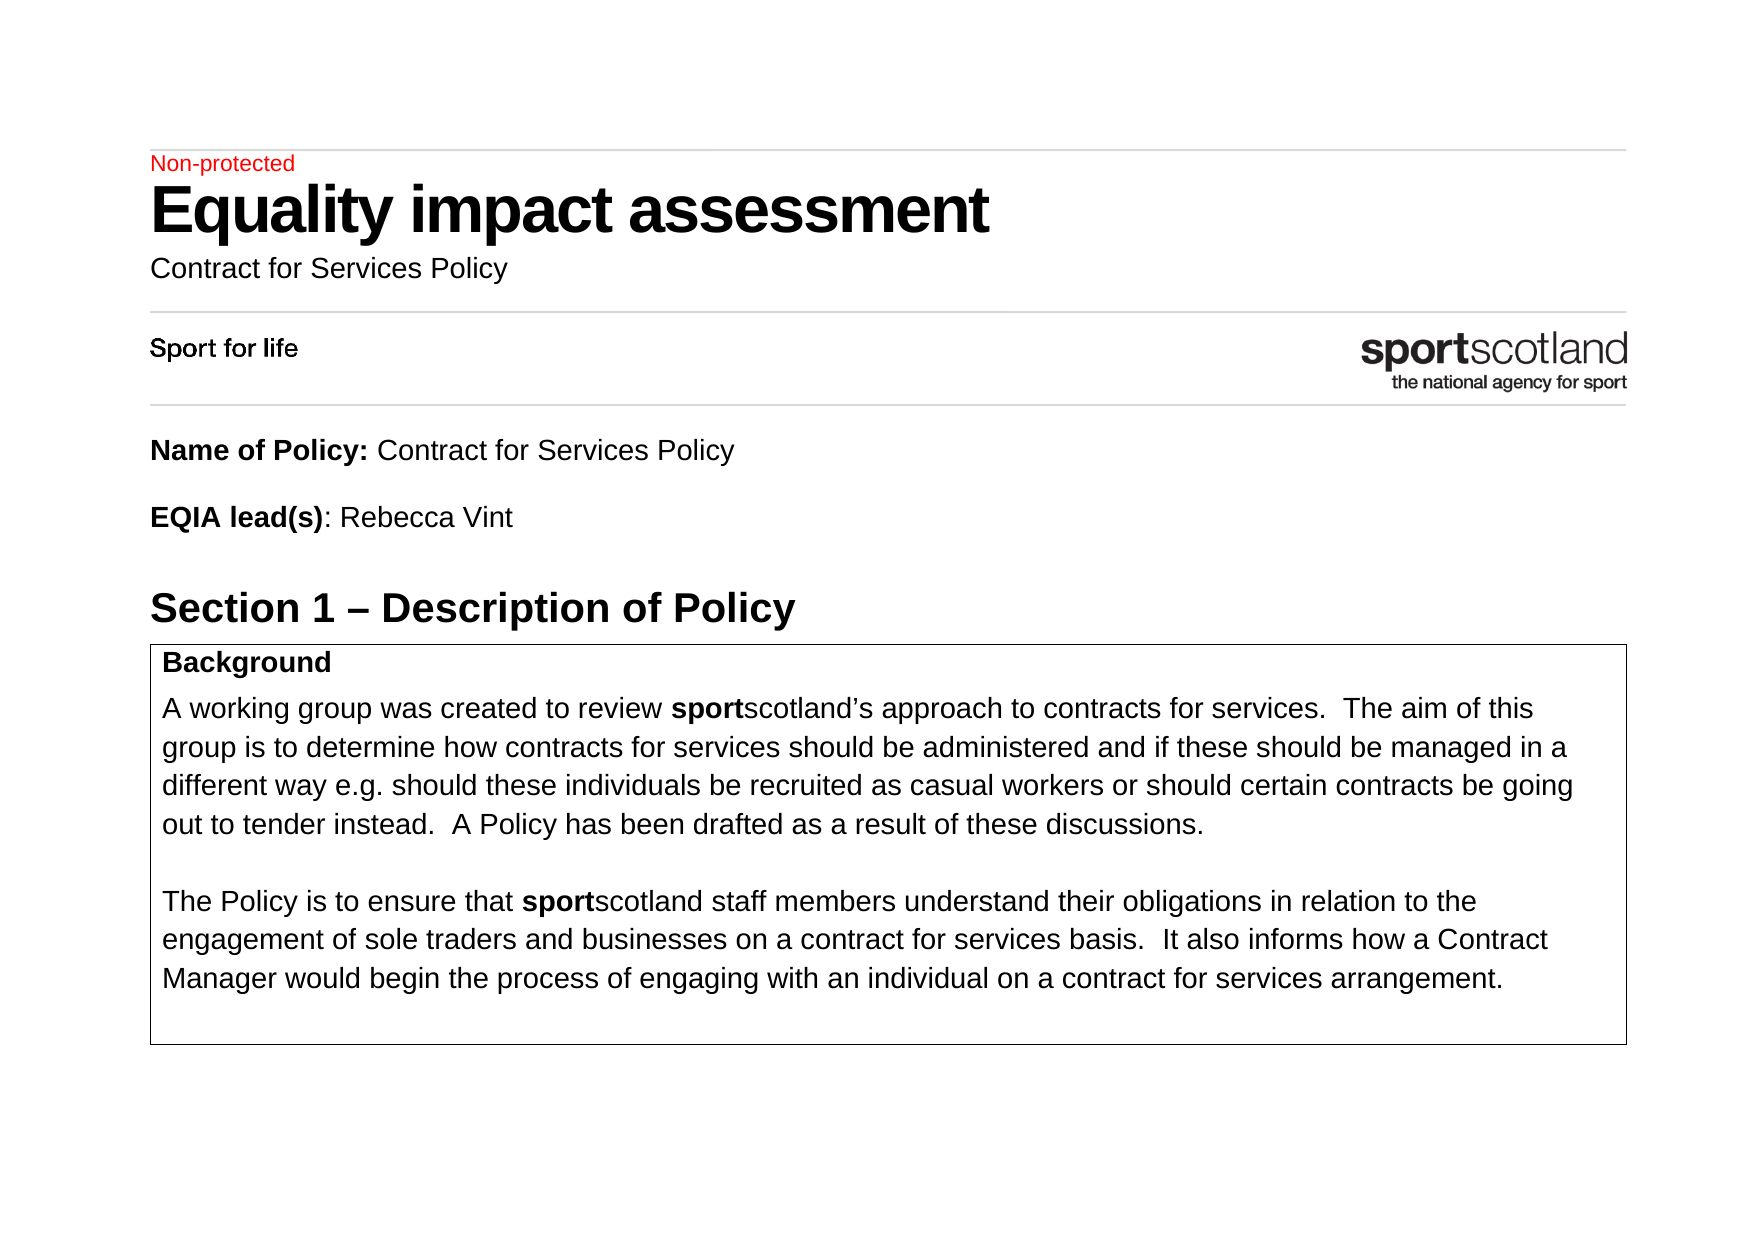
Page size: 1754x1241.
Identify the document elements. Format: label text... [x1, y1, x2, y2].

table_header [151, 645, 1626, 1044]
picture [1251, 327, 1630, 404]
title Equality impact assessment [150, 183, 1604, 245]
subtitle Name of Policy: Contract for Services Policy [150, 433, 1604, 467]
text EQIA lead(s): Rebecca Vint [150, 500, 1604, 534]
text Section 1 – Description of Policy [150, 584, 1604, 632]
picture [150, 314, 322, 383]
subtitle Contract for Services Policy [150, 251, 1604, 285]
text Non-protected [150, 152, 1604, 176]
